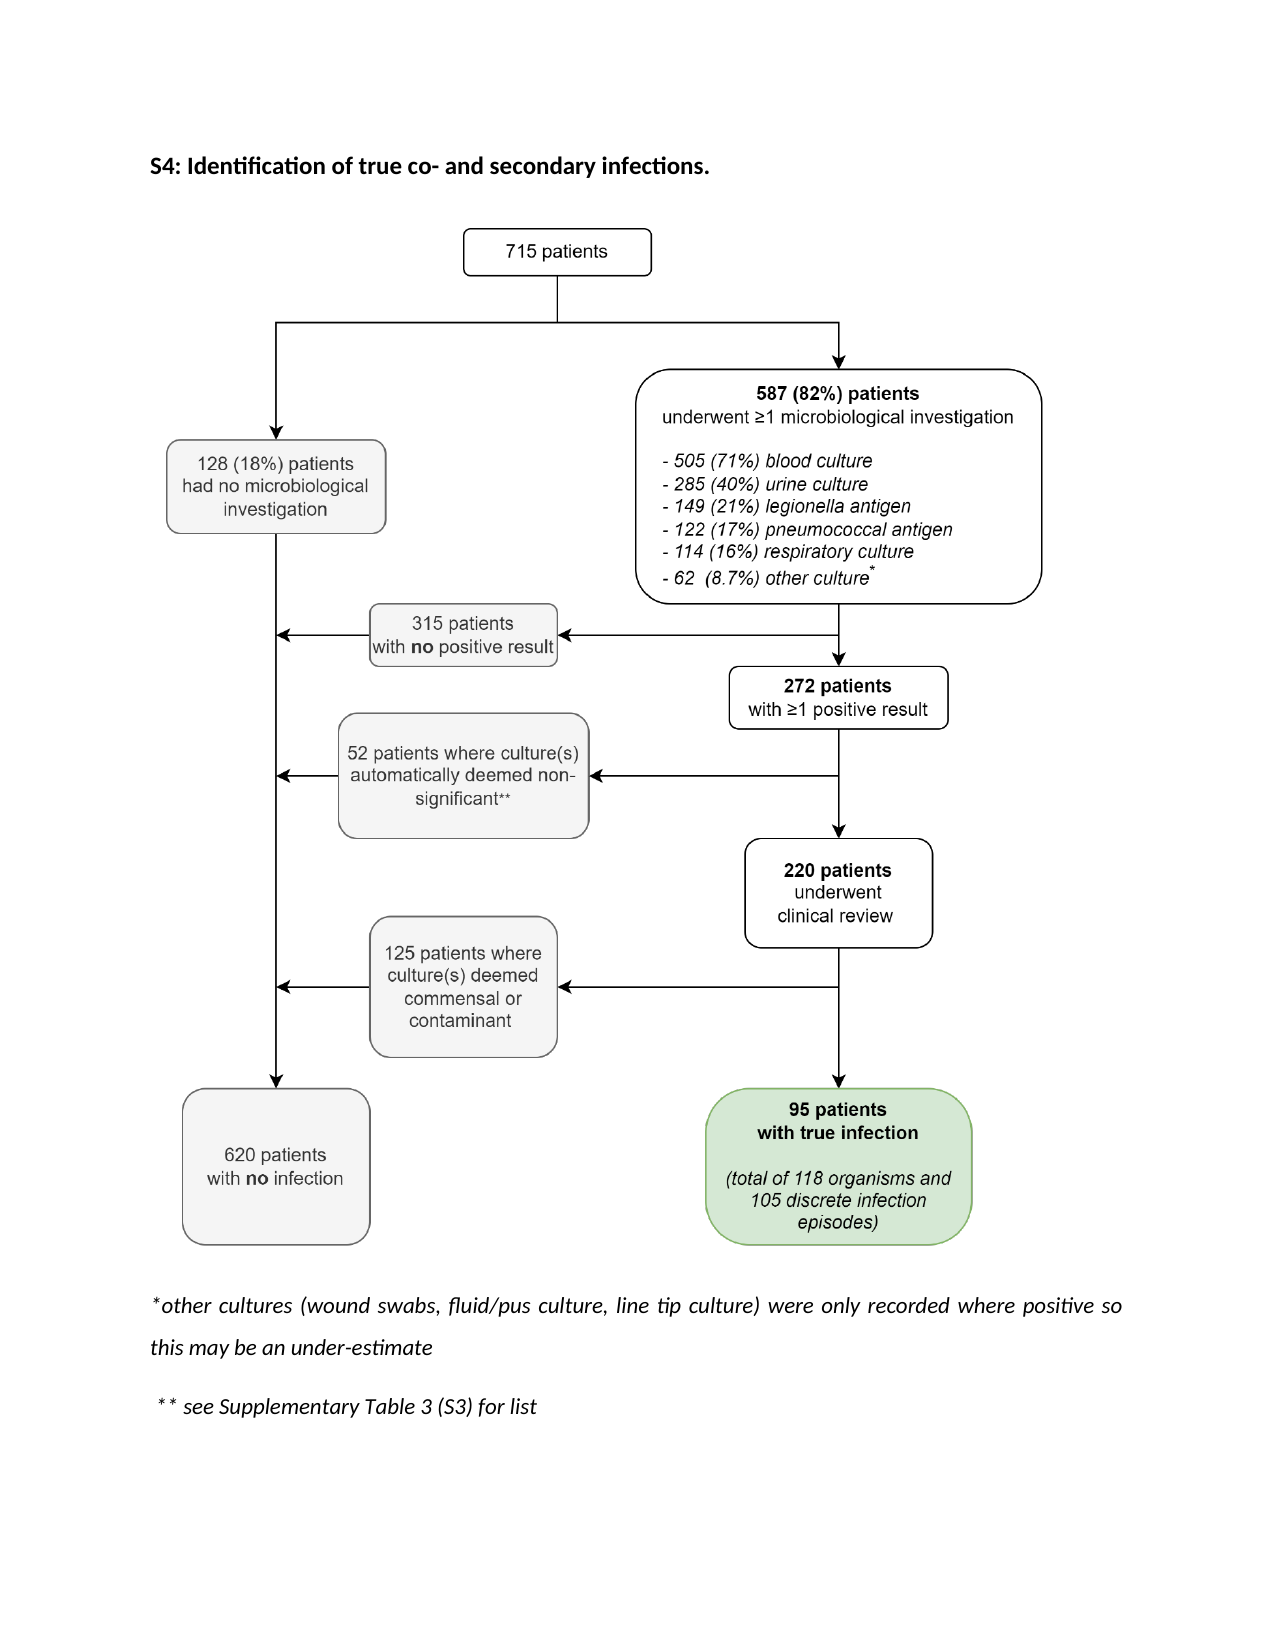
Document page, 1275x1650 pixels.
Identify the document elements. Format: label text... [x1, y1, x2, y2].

picture [150, 212, 1058, 1261]
text S4: Identification of true co- and secondary infections. [150, 150, 1125, 181]
text *other cultures (wound swabs, fluid/pus culture, line tip culture) were only recorded where positive so this may be an under-estimate [150, 1291, 1125, 1361]
text ** see Supplementary Table 3 (S3) for list [150, 1392, 1125, 1420]
